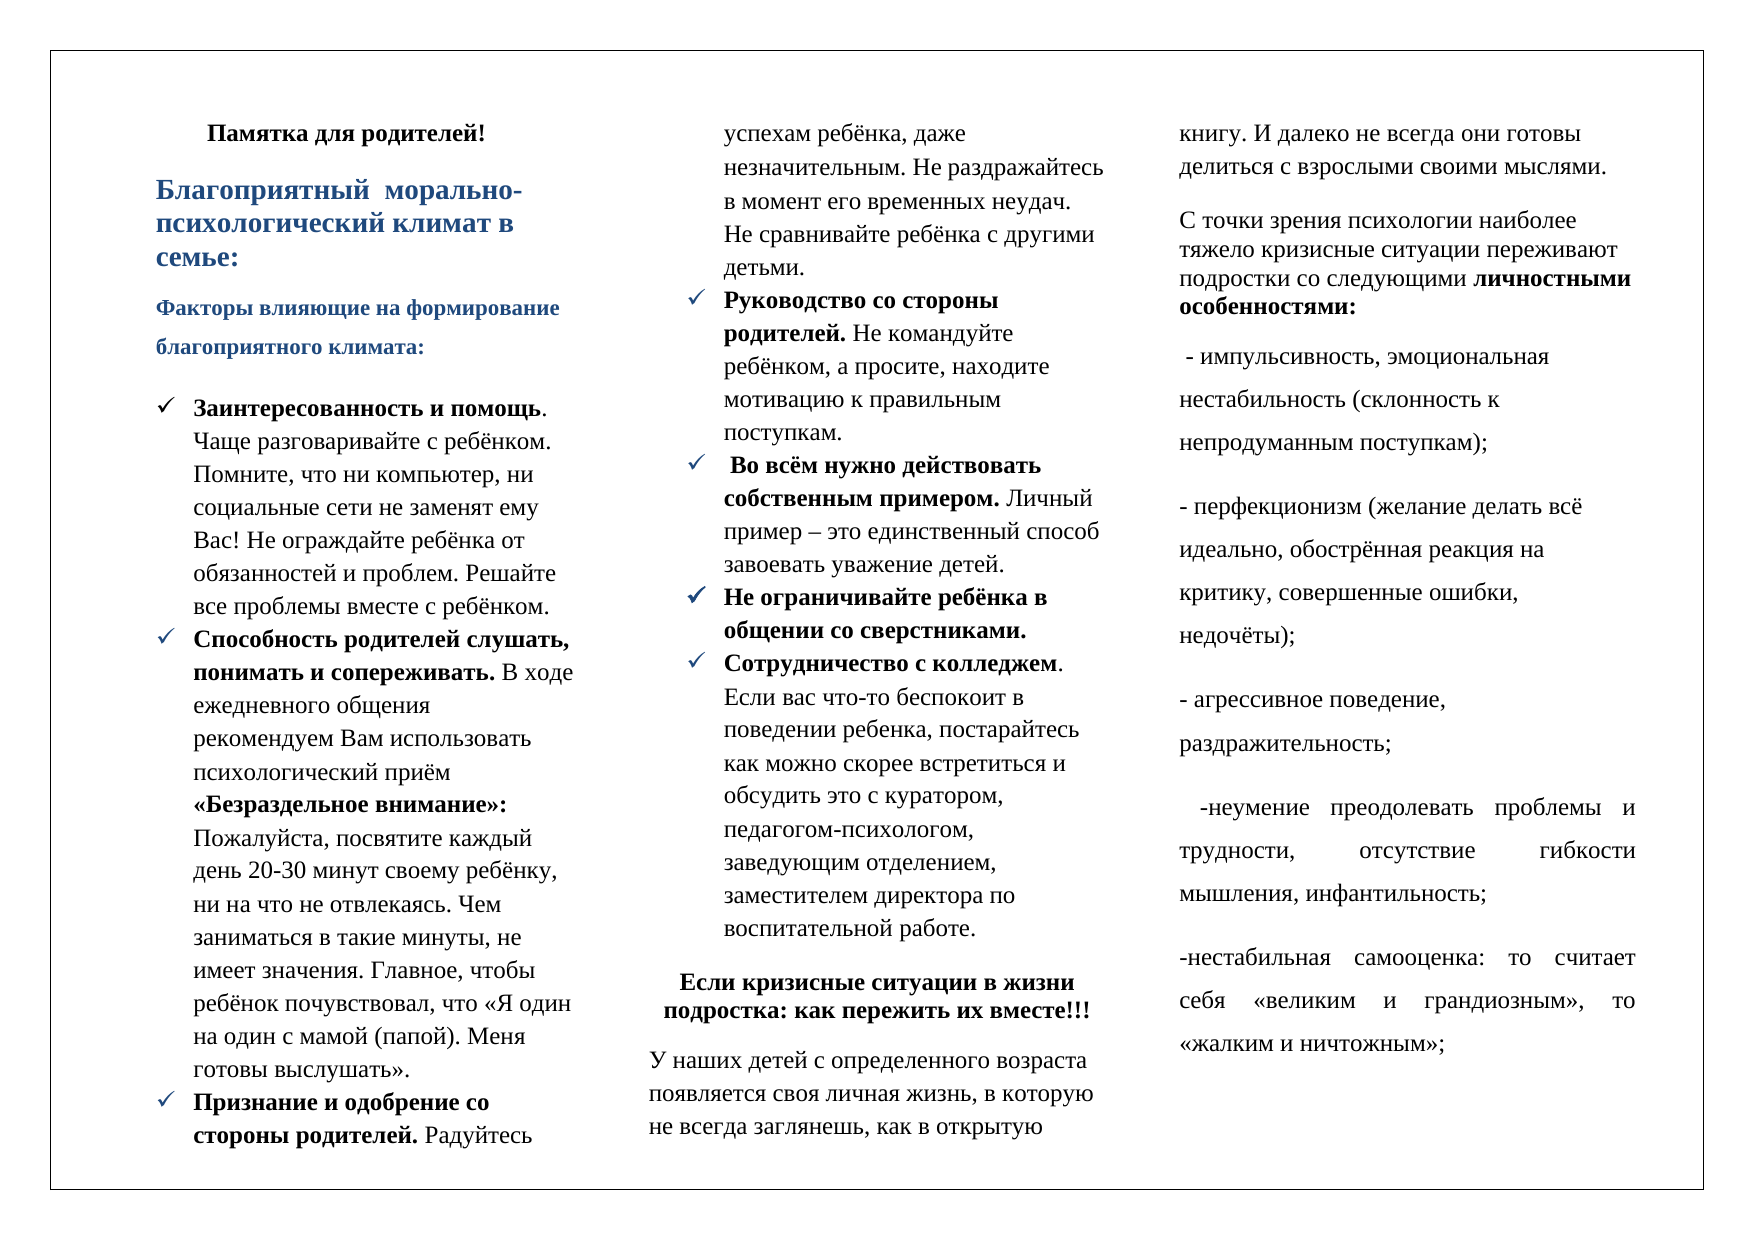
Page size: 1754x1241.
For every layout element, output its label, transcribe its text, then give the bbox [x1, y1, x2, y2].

text Памятка для родителей! [118, 118, 575, 147]
list Не ограничивайте ребёнка в общении со сверстниками. [686, 582, 1105, 644]
text -нестабильная самооценка: то считает себя «великим и грандиозным», то «жалким и ничтожным»; [1179, 942, 1636, 1057]
text Если кризисные ситуации в жизни подростка: как пережить их вместе!!! [648, 967, 1105, 1024]
text С точки зрения психологии наиболее тяжело кризисные ситуации переживают подростки со следующими личностными особенностями: [1179, 205, 1636, 320]
list Способность родителей слушать, понимать и сопереживать. В ходе ежедневного общения рекомендуем Вам использовать психологический приём «Безраздельное внимание»: Пожалуйста, посвятите каждый день 20-30 минут своему ребёнку, ни на что не отвлекаясь. Чем заниматься в такие минуты, не имеет значения. Главное, чтобы ребёнок почувствовал, что «Я один на один с мамой (папой). Меня готовы выслушать». [156, 624, 575, 1082]
list Признание и одобрение со стороны родителей. Радуйтесь успехам ребёнка, даже незначительным. Не раздражайтесь в момент его временных неудач. Не сравнивайте ребёнка с другими детьми. [156, 1087, 575, 1148]
text Благоприятный морально-психологический климат в семье: [156, 172, 575, 273]
text - импульсивность, эмоциональная нестабильность (склонность к непродуманным поступкам); [1179, 341, 1636, 456]
text У наших детей с определенного возраста появляется своя личная жизнь, в которую не всегда заглянешь, как в открытую книгу. И далеко не всегда они готовы делиться с взрослыми своими мыслями. [1179, 118, 1636, 180]
list Руководство со стороны родителей. Не командуйте ребёнком, а просите, находите мотивацию к правильным поступкам. [686, 285, 1105, 446]
text У наших детей с определенного возраста появляется своя личная жизнь, в которую не всегда заглянешь, как в открытую книгу. И далеко не всегда они готовы делиться с взрослыми своими мыслями. [648, 1045, 1105, 1140]
list Заинтересованность и помощь. Чаще разговаривайте с ребёнком. Помните, что ни компьютер, ни социальные сети не заменят ему Вас! Не ограждайте ребёнка от обязанностей и проблем. Решайте все проблемы вместе с ребёнком. [156, 393, 575, 620]
list Сотрудничество с колледжем. Если вас что-то беспокоит в поведении ребенка, постарайтесь как можно скорее встретиться и обсудить это с куратором, педагогом-психологом, заведующим отделением, заместителем директора по воспитательной работе. [686, 648, 1105, 941]
text -неумение преодолевать проблемы и трудности, отсутствие гибкости мышления, инфантильность; [1179, 792, 1636, 907]
text - перфекционизм (желание делать всё идеально, обострённая реакция на критику, совершенные ошибки, недочёты); [1179, 491, 1636, 649]
text - агрессивное поведение, раздражительность; [1179, 684, 1636, 756]
text Факторы влияющие на формирование благоприятного климата: [156, 293, 575, 359]
list Во всём нужно действовать собственным примером. Личный пример – это единственный способ завоевать уважение детей. [686, 450, 1105, 578]
list Признание и одобрение со стороны родителей. Радуйтесь успехам ребёнка, даже незначительным. Не раздражайтесь в момент его временных неудач. Не сравнивайте ребёнка с другими детьми. [686, 118, 1105, 281]
